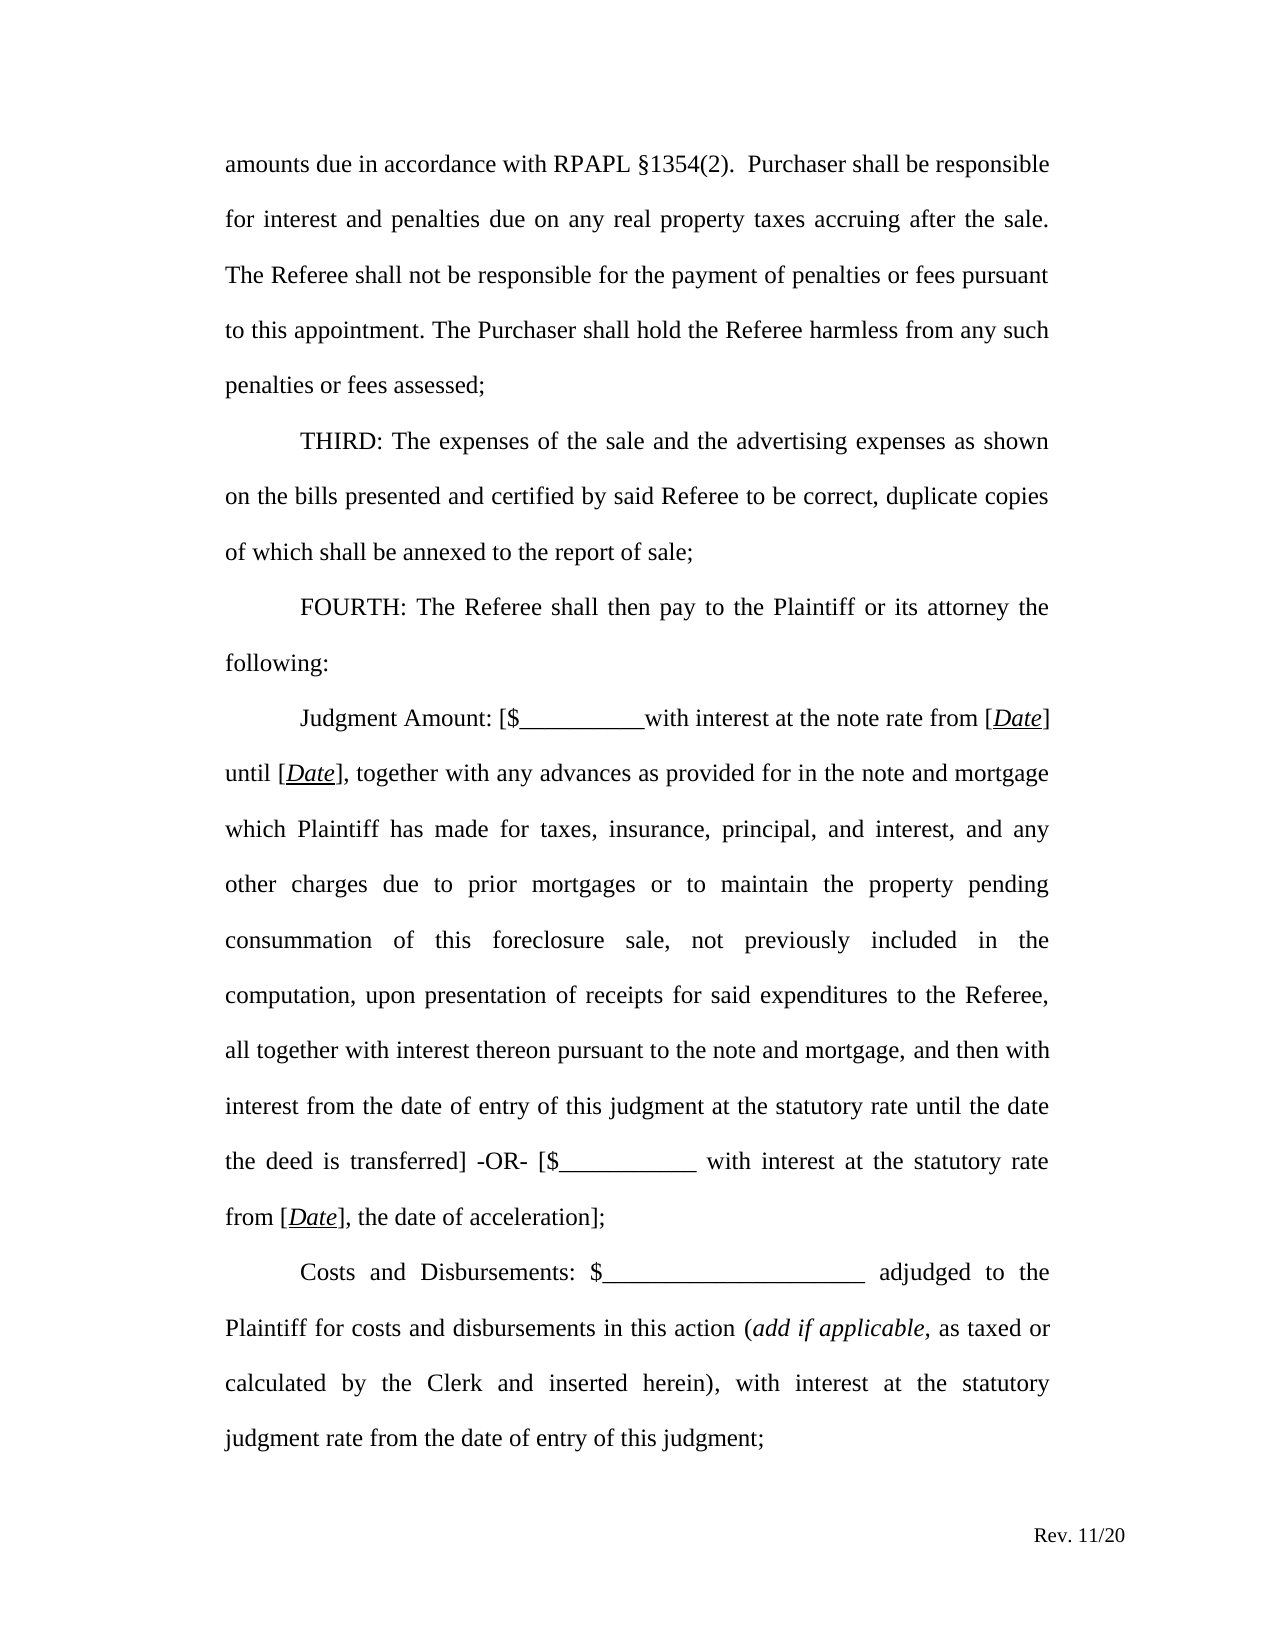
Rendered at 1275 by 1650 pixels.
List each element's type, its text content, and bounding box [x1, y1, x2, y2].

text THIRD: The expenses of the sale and the advertising expenses as shown on the bills presented and certified by said Referee to be correct, duplicate copies of which shall be annexed to the report of sale; [225, 427, 1050, 566]
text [225, 150, 1050, 399]
text Judgment Amount: [$__________with interest at the note rate from [Date] until [Date], together with any advances as provided for in the note and mortgage which Plaintiff has made for taxes, insurance, principal, and interest, and any other charges due to prior mortgages or to maintain the property pending consummation of this foreclosure sale, not previously included in the computation, upon presentation of receipts for said expenditures to the Referee, all together with interest thereon pursuant to the note and mortgage, and then with interest from the date of entry of this judgment at the statutory rate until the date the deed is transferred] -OR- [$___________ with interest at the statutory rate from [Date], the date of acceleration]; [225, 704, 1050, 1231]
text FOURTH: The Referee shall then pay to the Plaintiff or its attorney the following: [225, 593, 1050, 676]
text Costs and Disbursements: $_____________________ adjudged to the Plaintiff for costs and disbursements in this action (add if applicable, as taxed or calculated by the Clerk and inserted herein), with interest at the statutory judgment rate from the date of entry of this judgment; [225, 1258, 1050, 1452]
